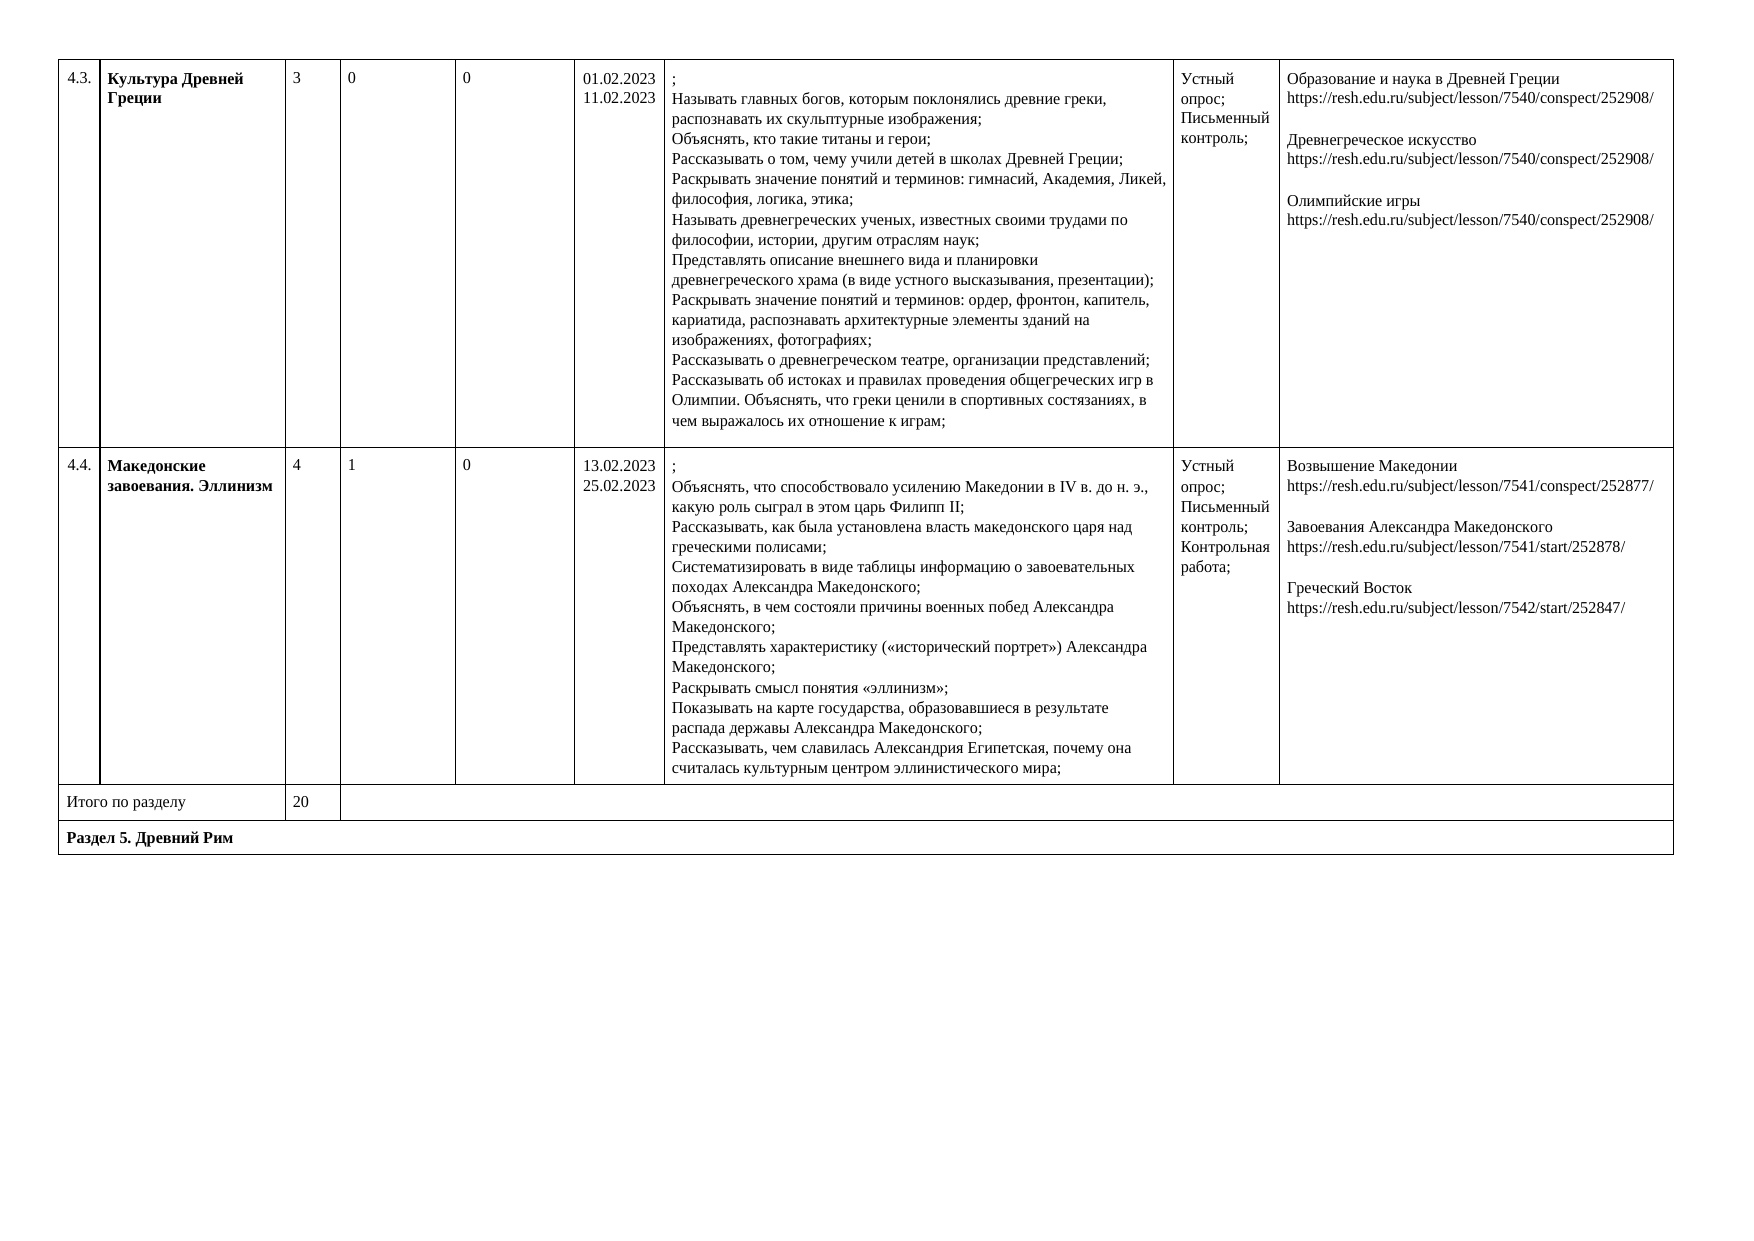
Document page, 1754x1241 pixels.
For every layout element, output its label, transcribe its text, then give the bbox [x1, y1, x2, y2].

table_cell Македонские завоевания. Эллинизм [101, 448, 285, 783]
table_header Культура Древней Греции [101, 60, 285, 447]
table_header Образование и наука в Древней Греции https://resh.edu.ru/subject/lesson/7540/conspect/252908/ Древнегреческое искусство https://resh.edu.ru/subject/lesson/7540/conspect/252908/ Олимпийские игры https://resh.edu.ru/subject/lesson/7540/conspect/252908/ [1280, 60, 1673, 447]
table_cell 13.02.2023 25.02.2023 [575, 448, 664, 783]
table_cell Устный опрос; Письменный контроль; Контрольная работа; [1174, 448, 1279, 783]
table_header Устный опрос; Письменный контроль; [1174, 60, 1279, 447]
table_header 01.02.2023 11.02.2023 [575, 60, 664, 447]
table_cell Раздел 5. Древний Рим [59, 821, 1673, 854]
table_header 3 [286, 60, 340, 447]
table_header ; Называть главных богов, которым поклонялись древние греки, распознавать их скульптурные изображения; Объяснять, кто такие титаны и герои; Рассказывать о том, чему учили детей в школах Древней Греции; Раскрывать значение понятий и терминов: гимнасий, Академия, Ликей, философия, логика, этика; Называть древнегреческих ученых, известных своими трудами по философии, истории, другим отраслям наук; Представлять описание внешнего вида и планировки древнегреческого храма (в виде устного высказывания, презентации); Раскрывать значение понятий и терминов: ордер, фронтон, капитель, кариатида, распознавать архитектурные элементы зданий на изображениях, фотографиях; Рассказывать о древнегреческом театре, организации представлений; Рассказывать об истоках и правилах проведения общегреческих игр в Олимпии. Объяснять, что греки ценили в спортивных состязаниях, в чем выражалось их отношение к играм; [665, 60, 1173, 447]
table_cell [341, 785, 1673, 820]
table_cell Итого по разделу [59, 785, 285, 820]
table_cell 4 [286, 448, 340, 783]
table_header 0 [341, 60, 455, 447]
table_header 0 [456, 60, 574, 447]
table_cell 1 [341, 448, 455, 783]
table_cell 20 [286, 785, 340, 820]
table_cell 4.4. [59, 448, 99, 783]
table_cell Возвышение Македонии https://resh.edu.ru/subject/lesson/7541/conspect/252877/ Завоевания Александра Македонского https://resh.edu.ru/subject/lesson/7541/start/252878/ Греческий Восток https://resh.edu.ru/subject/lesson/7542/start/252847/ [1280, 448, 1673, 783]
table_header 4.3. [59, 60, 99, 447]
table_cell 0 [456, 448, 574, 783]
table_cell ; Объяснять, что способствовало усилению Македонии в IV в. до н. э., какую роль сыграл в этом царь Филипп II; Рассказывать, как была установлена власть македонского царя над греческими полисами; Систематизировать в виде таблицы информацию о завоевательных походах Александра Македонского; Объяснять, в чем состояли причины военных побед Александра Македонского; Представлять характеристику («исторический портрет») Александра Македонского; Раскрывать смысл понятия «эллинизм»; Показывать на карте государства, образовавшиеся в результате распада державы Александра Македонского; Рассказывать, чем славилась Александрия Египетская, почему она считалась культурным центром эллинистического мира; [665, 448, 1173, 783]
